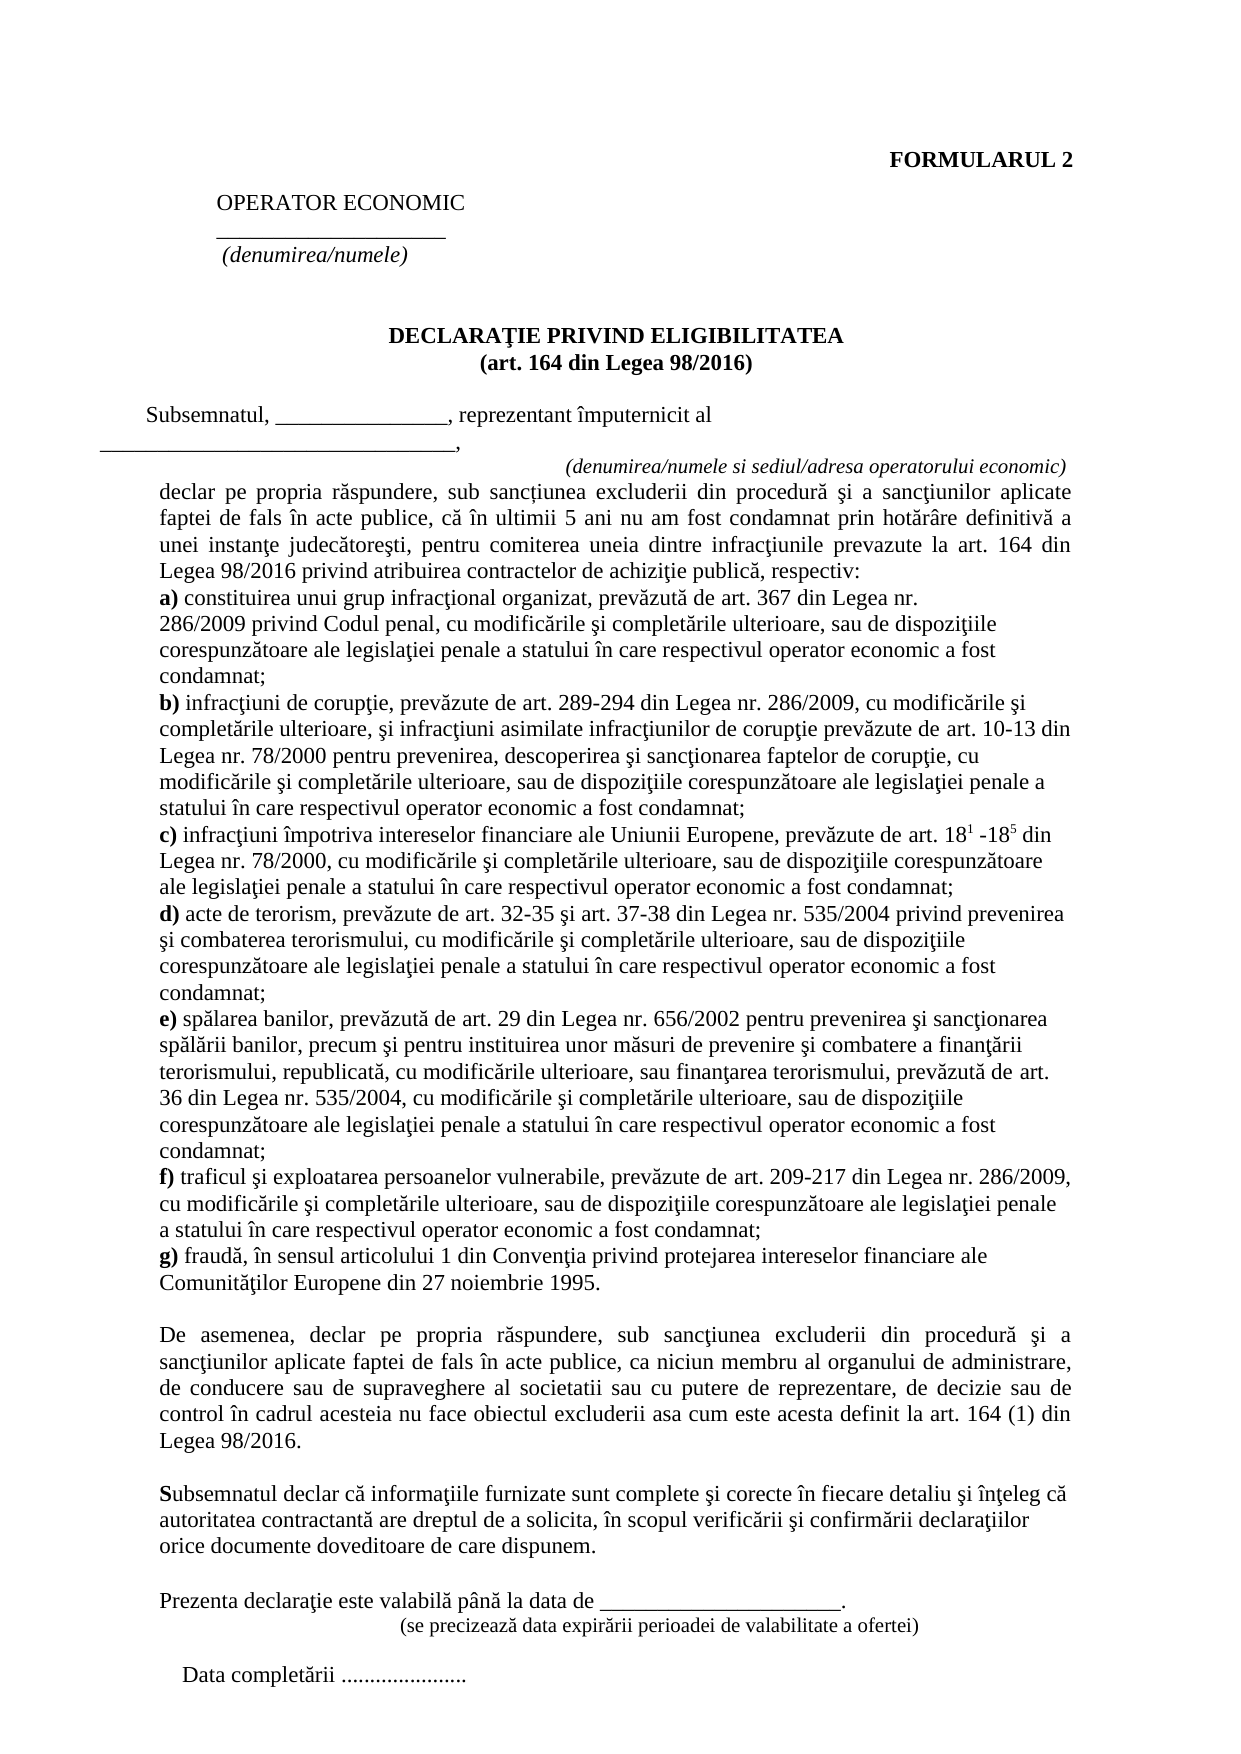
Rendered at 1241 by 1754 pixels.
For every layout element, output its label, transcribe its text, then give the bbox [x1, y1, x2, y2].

text FORMULARUL 2 [159, 146, 1073, 172]
text (se precizează data expirării perioadei de valabilitate a ofertei) [159, 1613, 1073, 1637]
text (denumirea/numele) [159, 242, 1073, 268]
text Subsemnatul, _______________, reprezentant împuternicit al _______________________________, [100, 401, 1073, 454]
text DECLARAŢIE PRIVIND ELIGIBILITATEA [159, 322, 1073, 349]
text (denumirea/numele si sediul/adresa operatorului economic) [159, 454, 1073, 478]
text Subsemnatul declar că informaţiile furnizate sunt complete şi corecte în fiecare detaliu şi înţeleg că autoritatea contractantă are dreptul de a solicita, în scopul verificării şi confirmării declaraţiilor orice documente doveditoare de care dispunem. [159, 1479, 1073, 1559]
text declar pe propria răspundere, sub sancțiunea excluderii din procedură şi a sancţiunilor aplicate faptei de fals în acte publice, că în ultimii 5 ani nu am fost condamnat prin hotărâre definitivă a unei instanţe judecătoreşti, pentru comiterea uneia dintre infracţiunile prevazute la art. 164 din Legea 98/2016 privind atribuirea contractelor de achiziţie publică, respectiv: [159, 478, 1073, 583]
text e) spălarea banilor, prevăzută de art. 29 din Legea nr. 656/2002 pentru prevenirea şi sancţionarea spălării banilor, precum şi pentru instituirea unor măsuri de prevenire şi combatere a finanţării terorismului, republicată, cu modificările ulterioare, sau finanţarea terorismului, prevăzută de art. 36 din Legea nr. 535/2004, cu modificările şi completările ulterioare, sau de dispoziţiile corespunzătoare ale legislaţiei penale a statului în care respectivul operator economic a fost condamnat; [159, 1005, 1073, 1163]
text f) traficul şi exploatarea persoanelor vulnerabile, prevăzute de art. 209-217 din Legea nr. 286/2009, cu modificările şi completările ulterioare, sau de dispoziţiile corespunzătoare ale legislaţiei penale a statului în care respectivul operator economic a fost condamnat; [159, 1163, 1073, 1242]
text Data completării ...................... [159, 1661, 1073, 1687]
text OPERATOR ECONOMIC [159, 189, 1073, 215]
text ____________________ [159, 215, 1073, 242]
text De asemenea, declar pe propria răspundere, sub sancţiunea excluderii din procedură şi a sancţiunilor aplicate faptei de fals în acte publice, ca niciun membru al organului de administrare, de conducere sau de supraveghere al societatii sau cu putere de reprezentare, de decizie sau de control în cadrul acesteia nu face obiectul excluderii asa cum este acesta definit la art. 164 (1) din Legea 98/2016. [159, 1321, 1073, 1453]
text c) infracţiuni împotriva intereselor financiare ale Uniunii Europene, prevăzute de art. 181 -185 din Legea nr. 78/2000, cu modificările şi completările ulterioare, sau de dispoziţiile corespunzătoare ale legislaţiei penale a statului în care respectivul operator economic a fost condamnat; [159, 821, 1073, 900]
text g) fraudă, în sensul articolului 1 din Convenţia privind protejarea intereselor financiare ale Comunităţilor Europene din 27 noiembrie 1995. [159, 1242, 1073, 1295]
text b) infracţiuni de corupţie, prevăzute de art. 289-294 din Legea nr. 286/2009, cu modificările şi completările ulterioare, şi infracţiuni asimilate infracţiunilor de corupţie prevăzute de art. 10-13 din Legea nr. 78/2000 pentru prevenirea, descoperirea şi sancţionarea faptelor de corupţie, cu modificările şi completările ulterioare, sau de dispoziţiile corespunzătoare ale legislaţiei penale a statului în care respectivul operator economic a fost condamnat; [159, 689, 1073, 821]
text Prezenta declaraţie este valabilă până la data de _____________________. [159, 1587, 1073, 1613]
text (art. 164 din Legea 98/2016) [159, 349, 1073, 375]
text a) constituirea unui grup infracţional organizat, prevăzută de art. 367 din Legea nr. 286/2009 privind Codul penal, cu modificările şi completările ulterioare, sau de dispoziţiile corespunzătoare ale legislaţiei penale a statului în care respectivul operator economic a fost condamnat; [159, 583, 1073, 689]
text d) acte de terorism, prevăzute de art. 32-35 şi art. 37-38 din Legea nr. 535/2004 privind prevenirea şi combaterea terorismului, cu modificările şi completările ulterioare, sau de dispoziţiile corespunzătoare ale legislaţiei penale a statului în care respectivul operator economic a fost condamnat; [159, 900, 1073, 1005]
